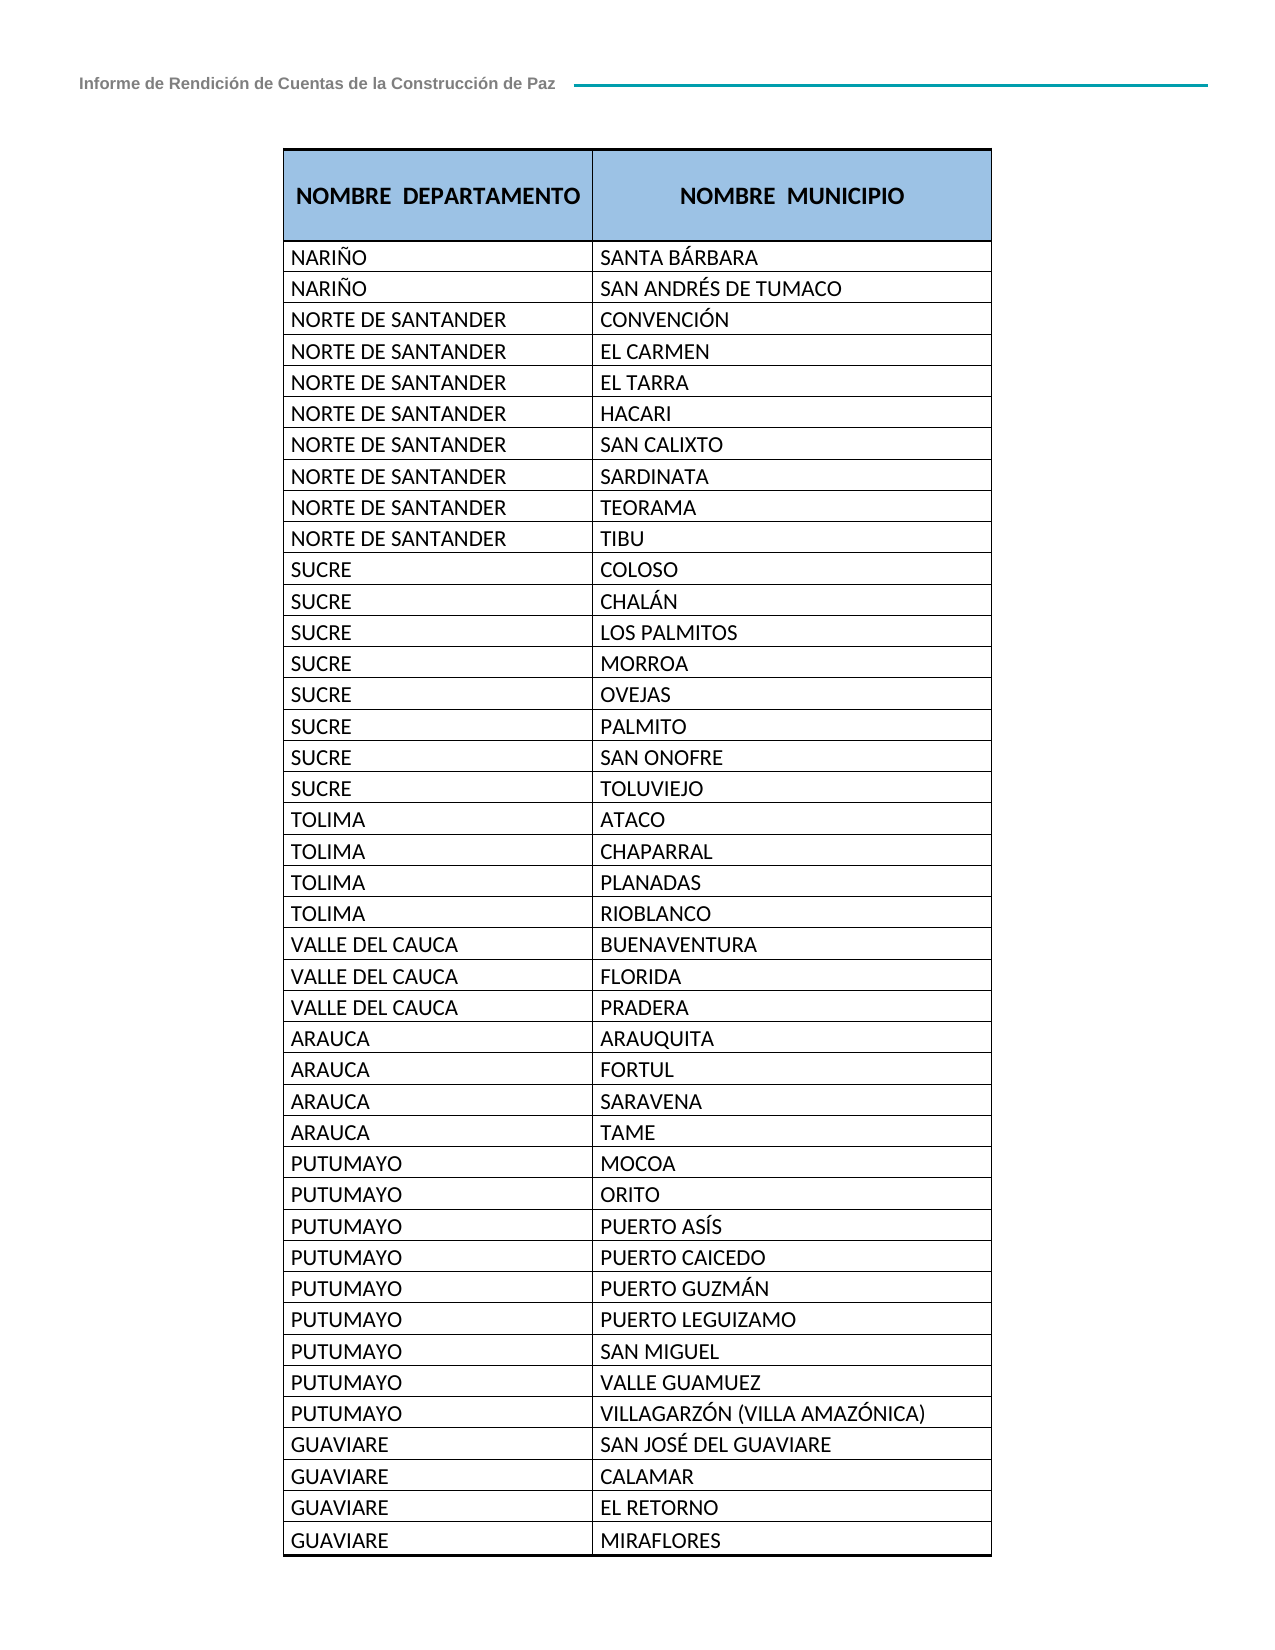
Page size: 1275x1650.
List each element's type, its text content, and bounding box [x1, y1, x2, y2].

table_cell VALLE GUAMUEZ [593, 1366, 991, 1396]
table_cell PUTUMAYO [284, 1366, 592, 1396]
table_cell TOLIMA [284, 835, 592, 865]
table_cell RIOBLANCO [593, 897, 991, 927]
table_cell COLOSO [593, 553, 991, 583]
table_cell VALLE DEL CAUCA [284, 991, 592, 1021]
table_cell PUTUMAYO [284, 1335, 592, 1365]
table_cell NORTE DE SANTANDER [284, 303, 592, 333]
table_cell ARAUCA [284, 1116, 592, 1146]
table_cell LOS PALMITOS [593, 616, 991, 646]
table_cell ORITO [593, 1178, 991, 1208]
table_cell VALLE DEL CAUCA [284, 960, 592, 990]
table_cell SUCRE [284, 553, 592, 583]
table_cell NORTE DE SANTANDER [284, 335, 592, 365]
table_cell SANTA BÁRBARA [593, 242, 991, 271]
table_cell VALLE DEL CAUCA [284, 928, 592, 958]
table_cell ATACO [593, 803, 991, 833]
table_cell TOLUVIEJO [593, 772, 991, 802]
table_cell SUCRE [284, 741, 592, 771]
table_cell SAN MIGUEL [593, 1335, 991, 1365]
table_cell SARDINATA [593, 460, 991, 490]
table_header NOMBRE DEPARTAMENTO [284, 151, 592, 240]
table_cell NORTE DE SANTANDER [284, 428, 592, 458]
table_cell PUERTO CAICEDO [593, 1241, 991, 1271]
table_cell SARAVENA [593, 1085, 991, 1115]
table_cell PUERTO GUZMÁN [593, 1272, 991, 1302]
table_cell PUTUMAYO [284, 1178, 592, 1208]
table_cell ARAUCA [284, 1053, 592, 1083]
table_cell GUAVIARE [284, 1428, 592, 1458]
table_cell MIRAFLORES [593, 1522, 991, 1554]
table_cell MOCOA [593, 1147, 991, 1177]
table_cell GUAVIARE [284, 1522, 592, 1554]
table_header NOMBRE MUNICIPIO [593, 151, 991, 240]
table_cell CONVENCIÓN [593, 303, 991, 333]
table_cell EL CARMEN [593, 335, 991, 365]
table_cell SUCRE [284, 585, 592, 615]
table_cell NORTE DE SANTANDER [284, 397, 592, 427]
table_cell CALAMAR [593, 1460, 991, 1490]
table_cell TIBU [593, 522, 991, 552]
table_cell SUCRE [284, 616, 592, 646]
table_cell PLANADAS [593, 866, 991, 896]
table_cell SAN CALIXTO [593, 428, 991, 458]
table_cell ARAUCA [284, 1085, 592, 1115]
table_cell NORTE DE SANTANDER [284, 460, 592, 490]
table_cell TOLIMA [284, 803, 592, 833]
table_cell NORTE DE SANTANDER [284, 491, 592, 521]
table_cell HACARI [593, 397, 991, 427]
table_cell VILLAGARZÓN (VILLA AMAZÓNICA) [593, 1397, 991, 1427]
table_cell NARIÑO [284, 272, 592, 302]
table_cell PUTUMAYO [284, 1272, 592, 1302]
table_cell PALMITO [593, 710, 991, 740]
table_cell ARAUQUITA [593, 1022, 991, 1052]
table_cell SUCRE [284, 710, 592, 740]
table_cell PUTUMAYO [284, 1241, 592, 1271]
table_cell PUERTO ASÍS [593, 1210, 991, 1240]
table_cell FORTUL [593, 1053, 991, 1083]
table_cell ARAUCA [284, 1022, 592, 1052]
table_cell FLORIDA [593, 960, 991, 990]
table_cell PRADERA [593, 991, 991, 1021]
table_cell SAN JOSÉ DEL GUAVIARE [593, 1428, 991, 1458]
table_cell PUTUMAYO [284, 1147, 592, 1177]
table_cell GUAVIARE [284, 1460, 592, 1490]
table_cell SAN ONOFRE [593, 741, 991, 771]
table_cell NORTE DE SANTANDER [284, 366, 592, 396]
table_cell SUCRE [284, 678, 592, 708]
table_cell OVEJAS [593, 678, 991, 708]
table_cell BUENAVENTURA [593, 928, 991, 958]
table_cell PUTUMAYO [284, 1397, 592, 1427]
table_cell TEORAMA [593, 491, 991, 521]
table_cell PUTUMAYO [284, 1210, 592, 1240]
table_cell SUCRE [284, 772, 592, 802]
table_cell TAME [593, 1116, 991, 1146]
table_cell NORTE DE SANTANDER [284, 522, 592, 552]
table_cell EL TARRA [593, 366, 991, 396]
table_cell GUAVIARE [284, 1491, 592, 1521]
table_cell MORROA [593, 647, 991, 677]
table_cell TOLIMA [284, 866, 592, 896]
table_cell CHALÁN [593, 585, 991, 615]
table_cell NARIÑO [284, 242, 592, 271]
table_cell PUTUMAYO [284, 1303, 592, 1333]
table_cell SAN ANDRÉS DE TUMACO [593, 272, 991, 302]
table_cell PUERTO LEGUIZAMO [593, 1303, 991, 1333]
table_cell CHAPARRAL [593, 835, 991, 865]
table_cell EL RETORNO [593, 1491, 991, 1521]
table_cell TOLIMA [284, 897, 592, 927]
table_cell SUCRE [284, 647, 592, 677]
